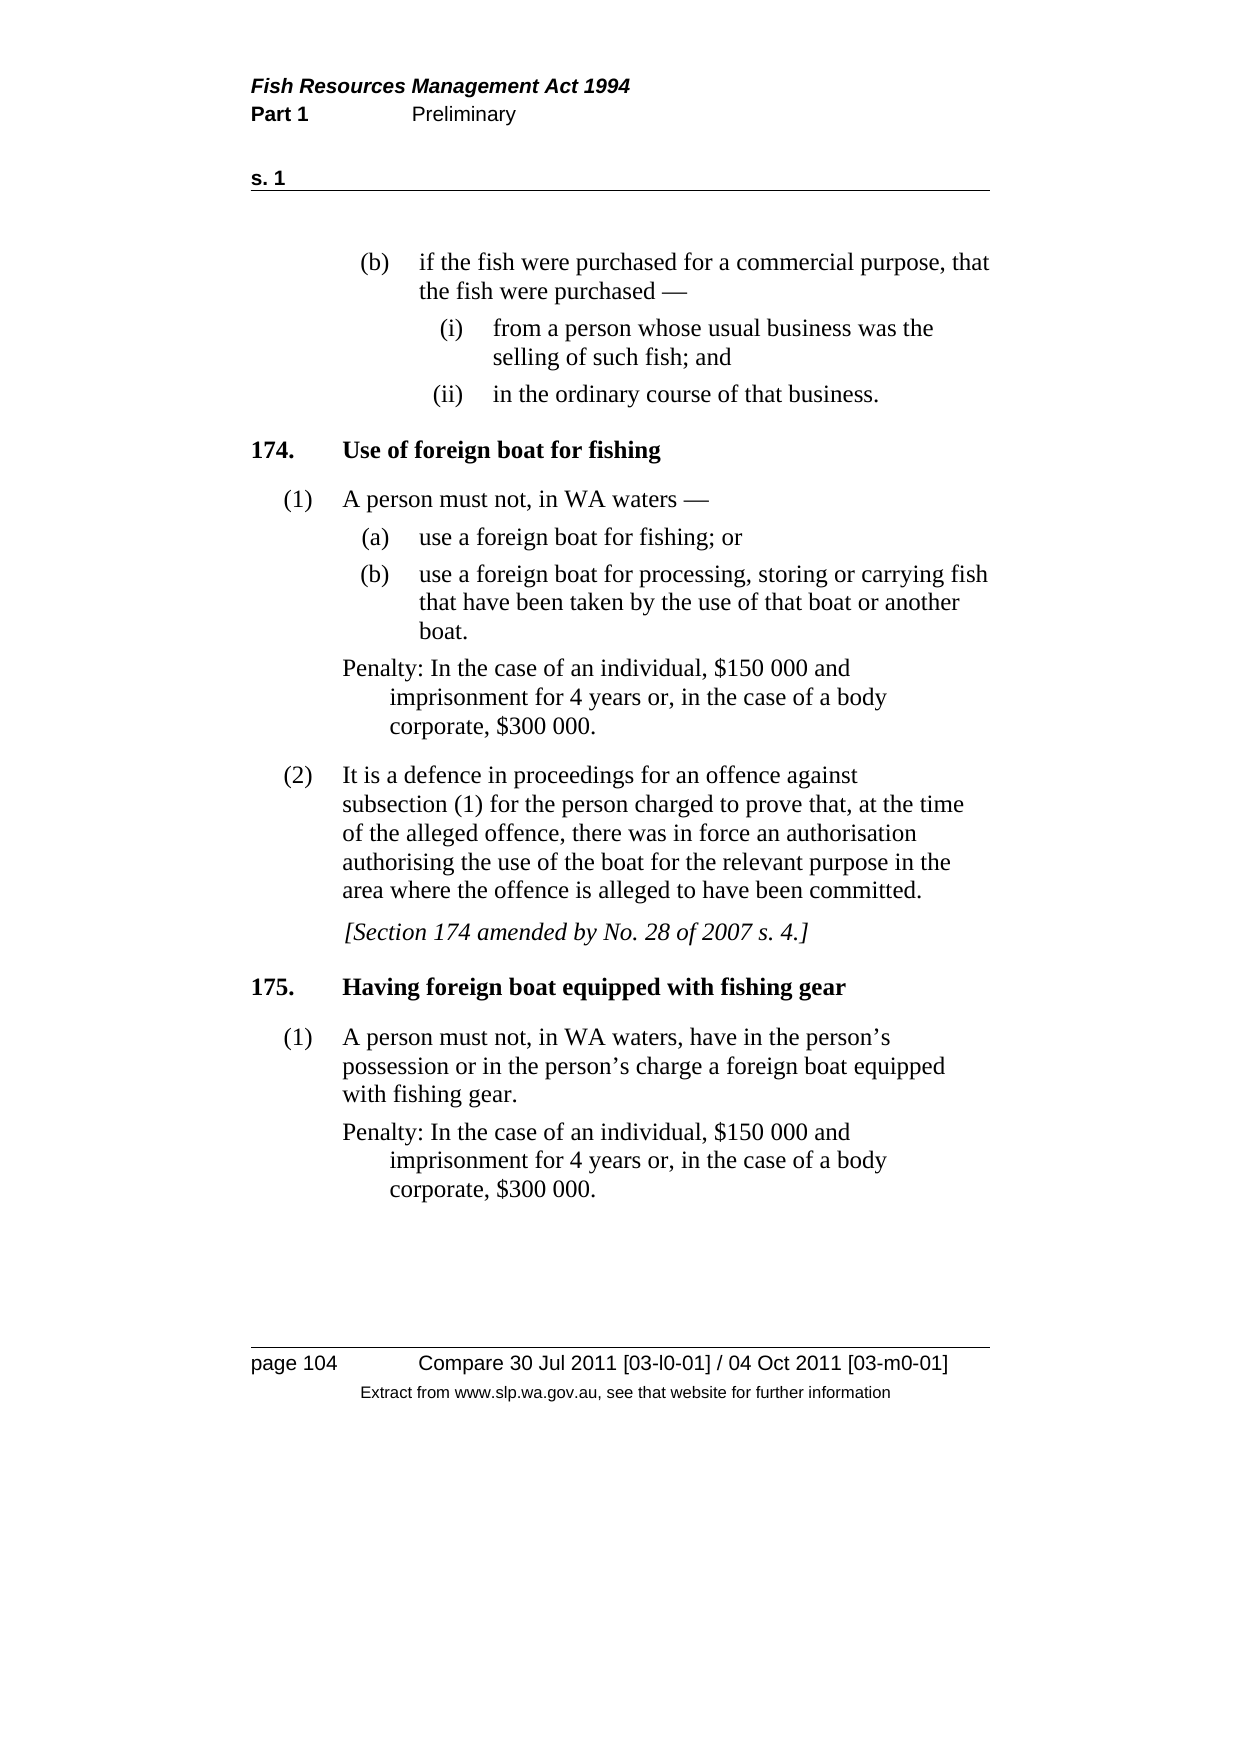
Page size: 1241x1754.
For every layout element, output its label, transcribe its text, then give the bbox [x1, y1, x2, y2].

text Penalty: In the case of an individual, $150 000 and imprisonment for 4 years or, in the case of a body corporate, $300 000. [251, 1117, 990, 1203]
text (1) A person must not, in WA waters — [251, 484, 990, 513]
text (1) A person must not, in WA waters, have in the person’s possession or in the person’s charge a foreign boat equipped with fishing gear. [251, 1022, 990, 1108]
text (2) It is a defence in proceedings for an offence against subsection (1) for the person charged to prove that, at the time of the alleged offence, there was in force an authorisation authorising the use of the boat for the relevant purpose in the area where the offence is alleged to have been committed. [251, 760, 990, 904]
text (b) if the fish were purchased for a commercial purpose, that the fish were purchased — [251, 247, 990, 305]
text (ii) in the ordinary course of that business. [251, 379, 990, 408]
text Penalty: In the case of an individual, $150 000 and imprisonment for 4 years or, in the case of a body corporate, $300 000. [251, 653, 990, 739]
text (a) use a foreign boat for fishing; or [251, 522, 990, 550]
text [Section 174 amended by No. 28 of 2007 s. 4.] [251, 917, 990, 945]
subtitle 174. Use of foreign boat for fishing [251, 435, 990, 464]
subtitle 175. Having foreign boat equipped with fishing gear [251, 972, 990, 1001]
text (i) from a person whose usual business was the selling of such fish; and [251, 313, 990, 371]
text (b) use a foreign boat for processing, storing or carrying fish that have been taken by the use of that boat or another boat. [251, 559, 990, 645]
